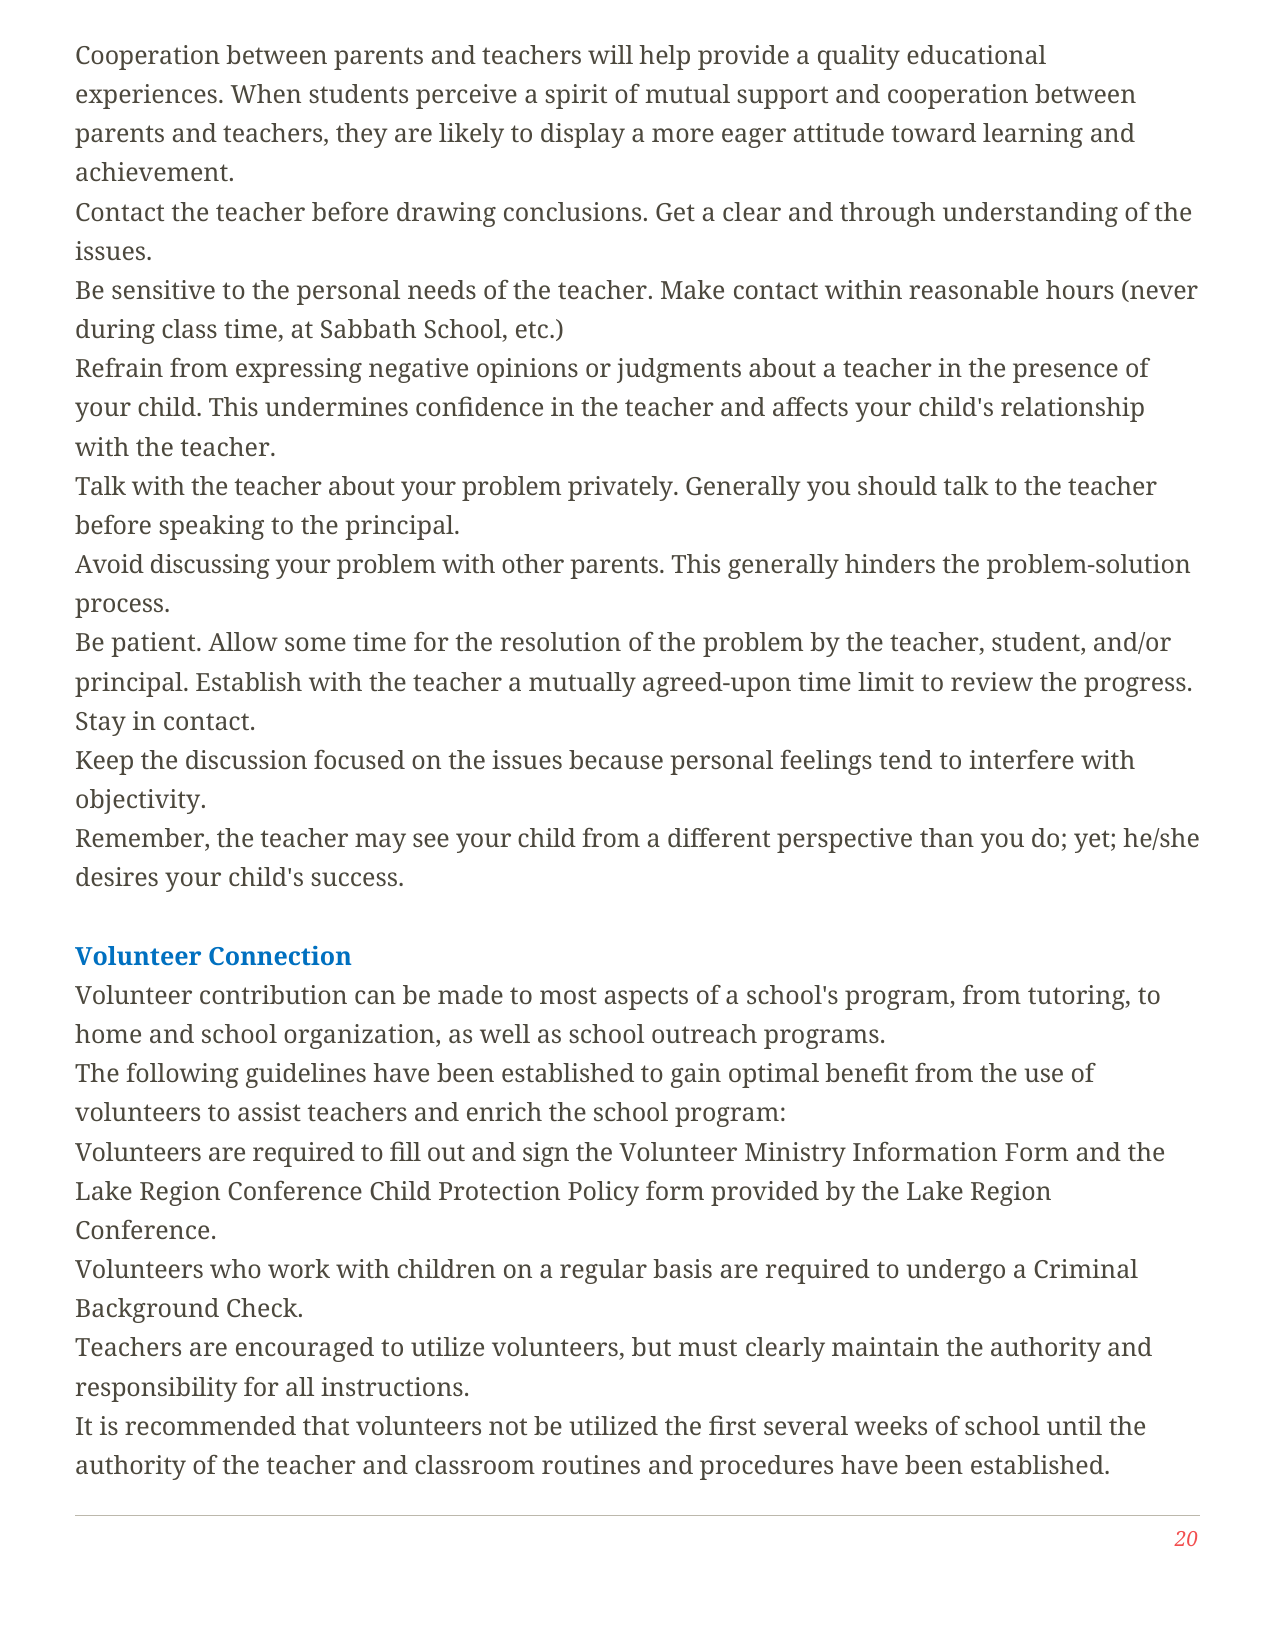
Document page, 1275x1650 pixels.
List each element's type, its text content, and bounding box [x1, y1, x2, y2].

text Volunteer contribution can be made to most aspects of a school's program, from tutoring, to home and school organization, as well as school outreach programs. [75, 977, 1200, 1051]
text Be patient. Allow some time for the resolution of the problem by the teacher, student, and/or principal. Establish with the teacher a mutually agreed-upon time limit to review the progress. Stay in contact. [75, 625, 1200, 737]
text Avoid discussing your problem with other parents. This generally hinders the problem-solution process. [75, 547, 1200, 620]
text Cooperation between parents and teachers will help provide a quality educational experiences. When students perceive a spirit of mutual support and cooperation between parents and teachers, they are likely to display a more eager attitude toward learning and achievement. [75, 37, 1200, 189]
text Refrain from expressing negative opinions or judgments about a teacher in the presence of your child. This undermines confidence in the teacher and affects your child's relationship with the teacher. [75, 351, 1200, 463]
text Talk with the teacher about your problem privately. Generally you should talk to the teacher before speaking to the principal. [75, 468, 1200, 542]
text Teachers are encouraged to utilize volunteers, but must clearly maintain the authority and responsibility for all instructions. [75, 1330, 1200, 1403]
text Be sensitive to the personal needs of the teacher. Make contact within reasonable hours (never during class time, at Sabbath School, etc.) [75, 272, 1200, 346]
text Remember, the teacher may see your child from a different perspective than you do; yet; he/she desires your child's success. [75, 821, 1200, 894]
text Contact the teacher before drawing conclusions. Get a clear and through understanding of the issues. [75, 194, 1200, 267]
text It is recommended that volunteers not be utilized the first several weeks of school until the authority of the teacher and classroom routines and procedures have been established. [75, 1408, 1200, 1482]
text Keep the discussion focused on the issues because personal feelings tend to interfere with objectivity. [75, 742, 1200, 816]
text Volunteers are required to fill out and sign the Volunteer Ministry Information Form and the Lake Region Conference Child Protection Policy form provided by the Lake Region Conference. [75, 1134, 1200, 1247]
text Volunteers who work with children on a regular basis are required to undergo a Criminal Background Check. [75, 1252, 1200, 1325]
text The following guidelines have been established to gain optimal benefit from the use of volunteers to assist teachers and enrich the school program: [75, 1056, 1200, 1129]
text Volunteer Connection [75, 938, 1200, 972]
